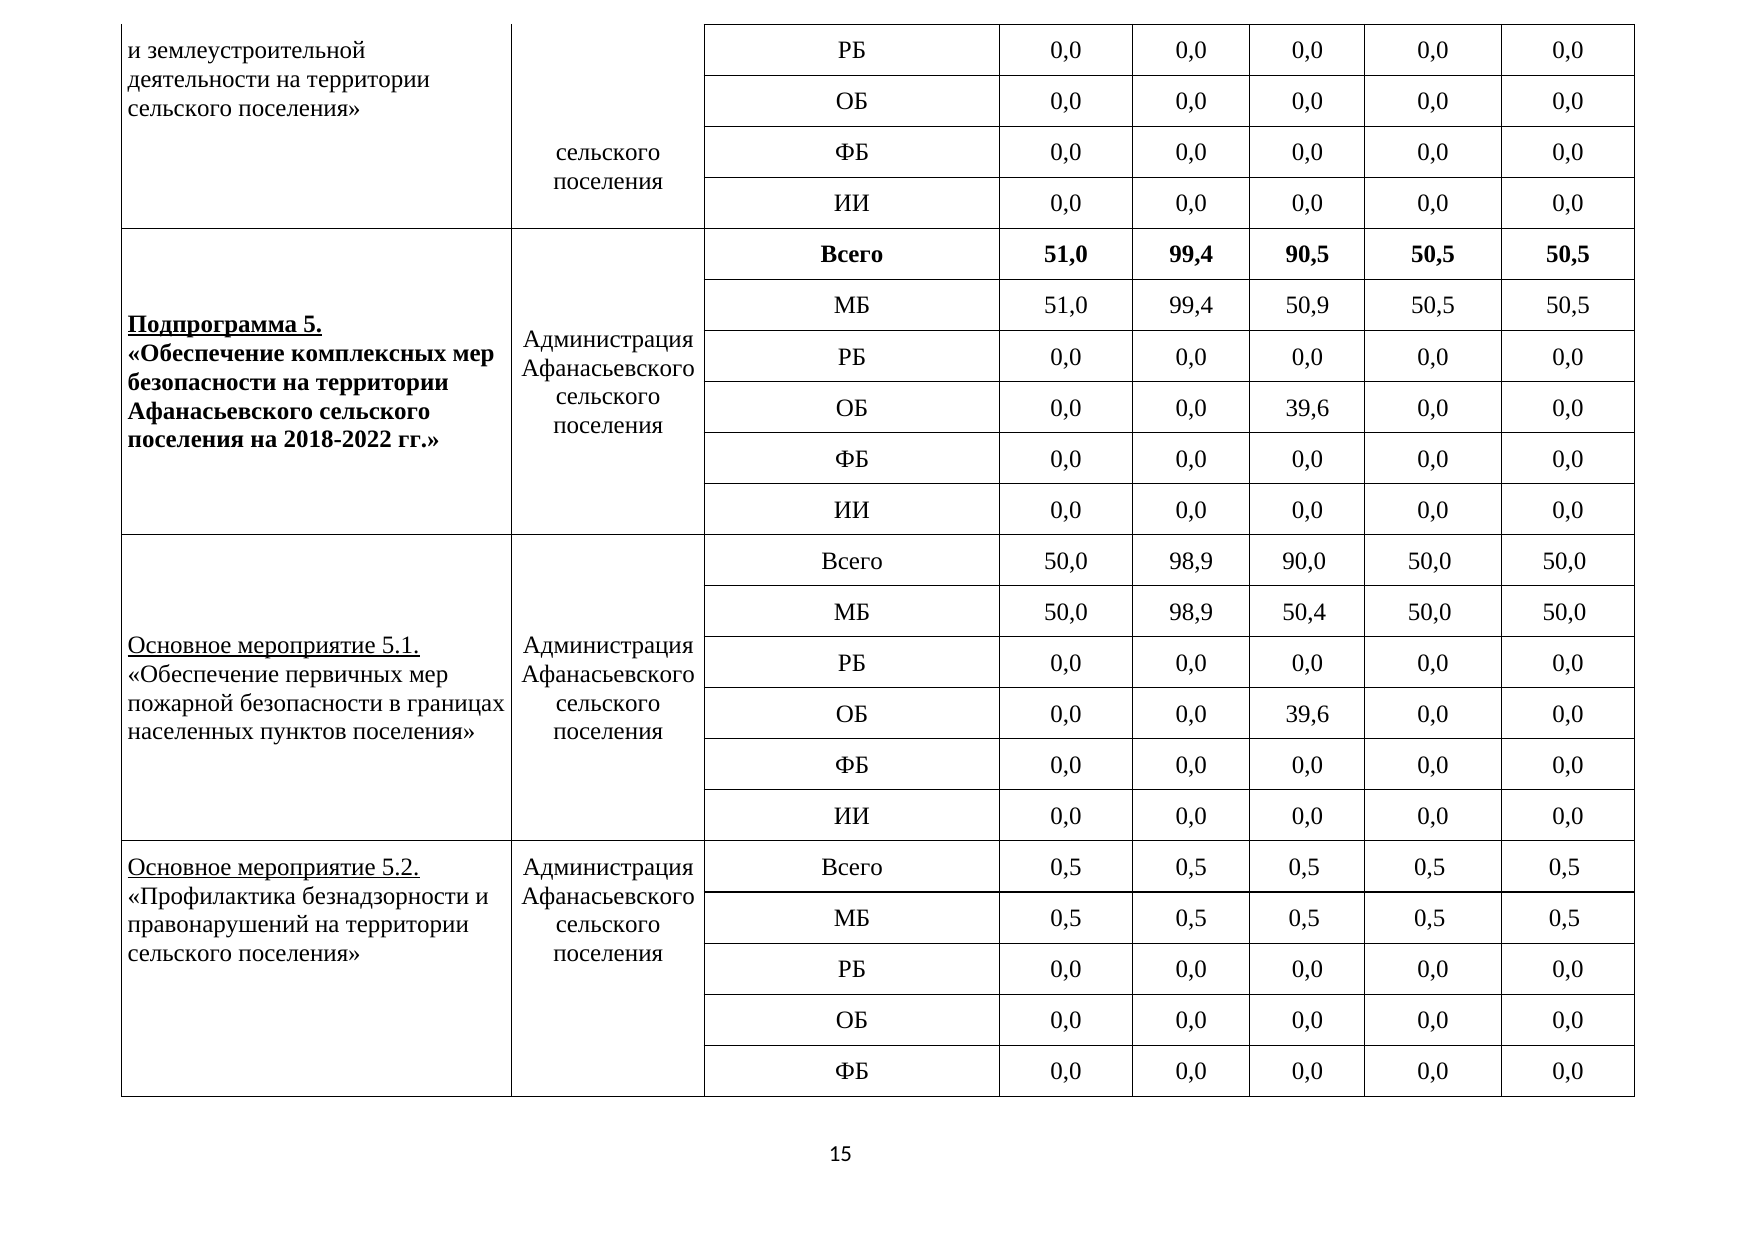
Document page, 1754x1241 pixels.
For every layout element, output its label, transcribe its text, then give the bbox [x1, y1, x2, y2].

table_cell 0,0 [1502, 739, 1634, 789]
table_cell 0,5 [1250, 841, 1364, 891]
table_cell ОБ [705, 382, 999, 432]
table_cell ОБ [705, 995, 999, 1044]
table_cell 90,5 [1250, 229, 1364, 279]
table_cell 0,0 [1000, 484, 1132, 534]
table_cell 0,0 [1365, 331, 1501, 381]
table_cell 98,9 [1133, 586, 1249, 636]
table_cell 0,0 [1250, 944, 1364, 993]
table_cell ИИ [705, 484, 999, 534]
table_cell 51,0 [1000, 280, 1132, 330]
table_cell 0,0 [1250, 790, 1364, 840]
table_cell 39,6 [1250, 688, 1364, 738]
table_cell 0,0 [1133, 25, 1249, 75]
table_cell 50,0 [1000, 586, 1132, 636]
table_cell 0,0 [1502, 944, 1634, 993]
table_cell 50,0 [1365, 586, 1501, 636]
table_cell 0,0 [1133, 331, 1249, 381]
table_cell 0,0 [1502, 995, 1634, 1044]
table_cell 0,0 [1250, 127, 1364, 177]
table_cell 0,0 [1133, 178, 1249, 228]
table_cell 0,0 [1365, 484, 1501, 534]
table_cell 99,4 [1133, 280, 1249, 330]
table_cell 0,0 [1365, 944, 1501, 993]
table_cell Администрация Афанасьевского сельского поселения [512, 535, 704, 840]
table_cell 0,0 [1502, 790, 1634, 840]
table_cell 0,0 [1502, 637, 1634, 687]
table_cell 0,0 [1365, 790, 1501, 840]
table_cell 0,0 [1000, 995, 1132, 1044]
table_cell 0,0 [1365, 739, 1501, 789]
table_cell 0,5 [1000, 893, 1132, 942]
table_cell ИИ [705, 790, 999, 840]
table_cell 0,5 [1133, 841, 1249, 891]
table_cell Всего [705, 229, 999, 279]
table_cell 0,0 [1365, 433, 1501, 483]
table_cell МБ [705, 280, 999, 330]
table_cell 0,0 [1250, 995, 1364, 1044]
table_cell 0,0 [1502, 433, 1634, 483]
table_cell 0,0 [1000, 382, 1132, 432]
table_cell 0,0 [1365, 127, 1501, 177]
table_cell Всего [705, 841, 999, 891]
table_cell 0,0 [1365, 995, 1501, 1044]
table_cell 0,0 [1502, 331, 1634, 381]
table_cell 0,0 [1000, 637, 1132, 687]
table_cell 0,5 [1365, 841, 1501, 891]
table_cell 50,9 [1250, 280, 1364, 330]
table_cell Администрация Афанасьевского сельского поселения [512, 841, 704, 1096]
table_cell ФБ [705, 1046, 999, 1096]
table_cell 0,0 [1502, 127, 1634, 177]
table_cell 39,6 [1250, 382, 1364, 432]
table_cell РБ [705, 331, 999, 381]
table_cell 0,0 [1133, 1046, 1249, 1096]
table_cell 99,4 [1133, 229, 1249, 279]
table_cell 0,0 [1133, 484, 1249, 534]
table_cell 50,5 [1502, 229, 1634, 279]
table_cell Всего [705, 535, 999, 585]
table_cell 0,0 [1133, 637, 1249, 687]
table_cell 0,5 [1502, 841, 1634, 891]
table_cell 0,0 [1000, 76, 1132, 126]
table_cell 0,0 [1365, 1046, 1501, 1096]
table_cell 0,0 [1133, 127, 1249, 177]
table_cell 0,0 [1000, 178, 1132, 228]
table_cell 0,0 [1250, 637, 1364, 687]
table_cell 50,5 [1365, 229, 1501, 279]
table_cell 0,0 [1502, 76, 1634, 126]
table_cell 0,0 [1000, 790, 1132, 840]
table_cell 0,0 [1000, 944, 1132, 993]
table_cell 50,0 [1502, 586, 1634, 636]
table_cell 0,5 [1365, 893, 1501, 942]
table_cell 0,0 [1365, 688, 1501, 738]
table_cell 0,0 [1250, 739, 1364, 789]
table_cell 0,5 [1133, 893, 1249, 942]
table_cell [512, 229, 704, 534]
table_cell 0,0 [1000, 25, 1132, 75]
table_cell 0,0 [1502, 382, 1634, 432]
table_cell 0,5 [1502, 893, 1634, 942]
table_cell 50,0 [1502, 535, 1634, 585]
table_cell ФБ [705, 739, 999, 789]
table_cell 0,0 [1365, 76, 1501, 126]
table_cell 0,0 [1250, 433, 1364, 483]
table_cell 50,5 [1502, 280, 1634, 330]
table_cell 0,0 [1133, 944, 1249, 993]
table_cell ФБ [705, 433, 999, 483]
table_cell 90,0 [1250, 535, 1364, 585]
table_cell 0,0 [1133, 76, 1249, 126]
table_cell 0,0 [1133, 382, 1249, 432]
table_cell Подпрограмма 5. «Обеспечение комплексных мер безопасности на территории Афанасьевского сельского поселения на 2018-2022 гг.» [122, 229, 511, 534]
table_cell ОБ [705, 76, 999, 126]
table_cell РБ [705, 25, 999, 75]
table_cell Основное мероприятие 5.1. «Обеспечение первичных мер пожарной безопасности в границах населенных пунктов поселения» [122, 535, 511, 840]
table_cell 0,0 [1502, 688, 1634, 738]
table_cell 0,0 [1133, 433, 1249, 483]
table_cell 0,0 [1250, 25, 1364, 75]
table_cell 50,5 [1365, 280, 1501, 330]
table_cell МБ [705, 893, 999, 942]
table_cell 98,9 [1133, 535, 1249, 585]
table_cell ФБ [705, 127, 999, 177]
table_cell 51,0 [1000, 229, 1132, 279]
table_cell 0,5 [1250, 893, 1364, 942]
table_cell МБ [705, 586, 999, 636]
table_cell Основное мероприятие 5.2. «Профилактика безнадзорности и правонарушений на территории сельского поселения» [122, 841, 511, 1096]
table_cell 0,0 [1502, 178, 1634, 228]
table_cell 0,0 [1250, 1046, 1364, 1096]
table_cell РБ [705, 944, 999, 993]
table_cell 0,0 [1000, 688, 1132, 738]
table_cell 0,0 [1133, 688, 1249, 738]
table_cell ИИ [705, 178, 999, 228]
table_cell 0,0 [1000, 739, 1132, 789]
table_cell 0,0 [1365, 178, 1501, 228]
table_cell 0,0 [1250, 484, 1364, 534]
table_cell 0,0 [1502, 25, 1634, 75]
table_cell 0,0 [1000, 127, 1132, 177]
table_cell 0,0 [1133, 995, 1249, 1044]
table_cell 0,0 [1000, 433, 1132, 483]
table_cell 0,0 [1502, 484, 1634, 534]
table_cell ОБ [705, 688, 999, 738]
table_cell 0,0 [1502, 1046, 1634, 1096]
table_cell 50,4 [1250, 586, 1364, 636]
table_cell 50,0 [1000, 535, 1132, 585]
table_cell 0,0 [1250, 178, 1364, 228]
table_cell 0,0 [1365, 25, 1501, 75]
table_cell 0,0 [1000, 331, 1132, 381]
table_cell 0,5 [1000, 841, 1132, 891]
table_cell 50,0 [1365, 535, 1501, 585]
table_cell 0,0 [1250, 76, 1364, 126]
table_cell 0,0 [1133, 790, 1249, 840]
table_cell РБ [705, 637, 999, 687]
table_cell 0,0 [1000, 1046, 1132, 1096]
table_cell 0,0 [1365, 382, 1501, 432]
table_cell 0,0 [1133, 739, 1249, 789]
table_cell 0,0 [1365, 637, 1501, 687]
table_cell 0,0 [1250, 331, 1364, 381]
